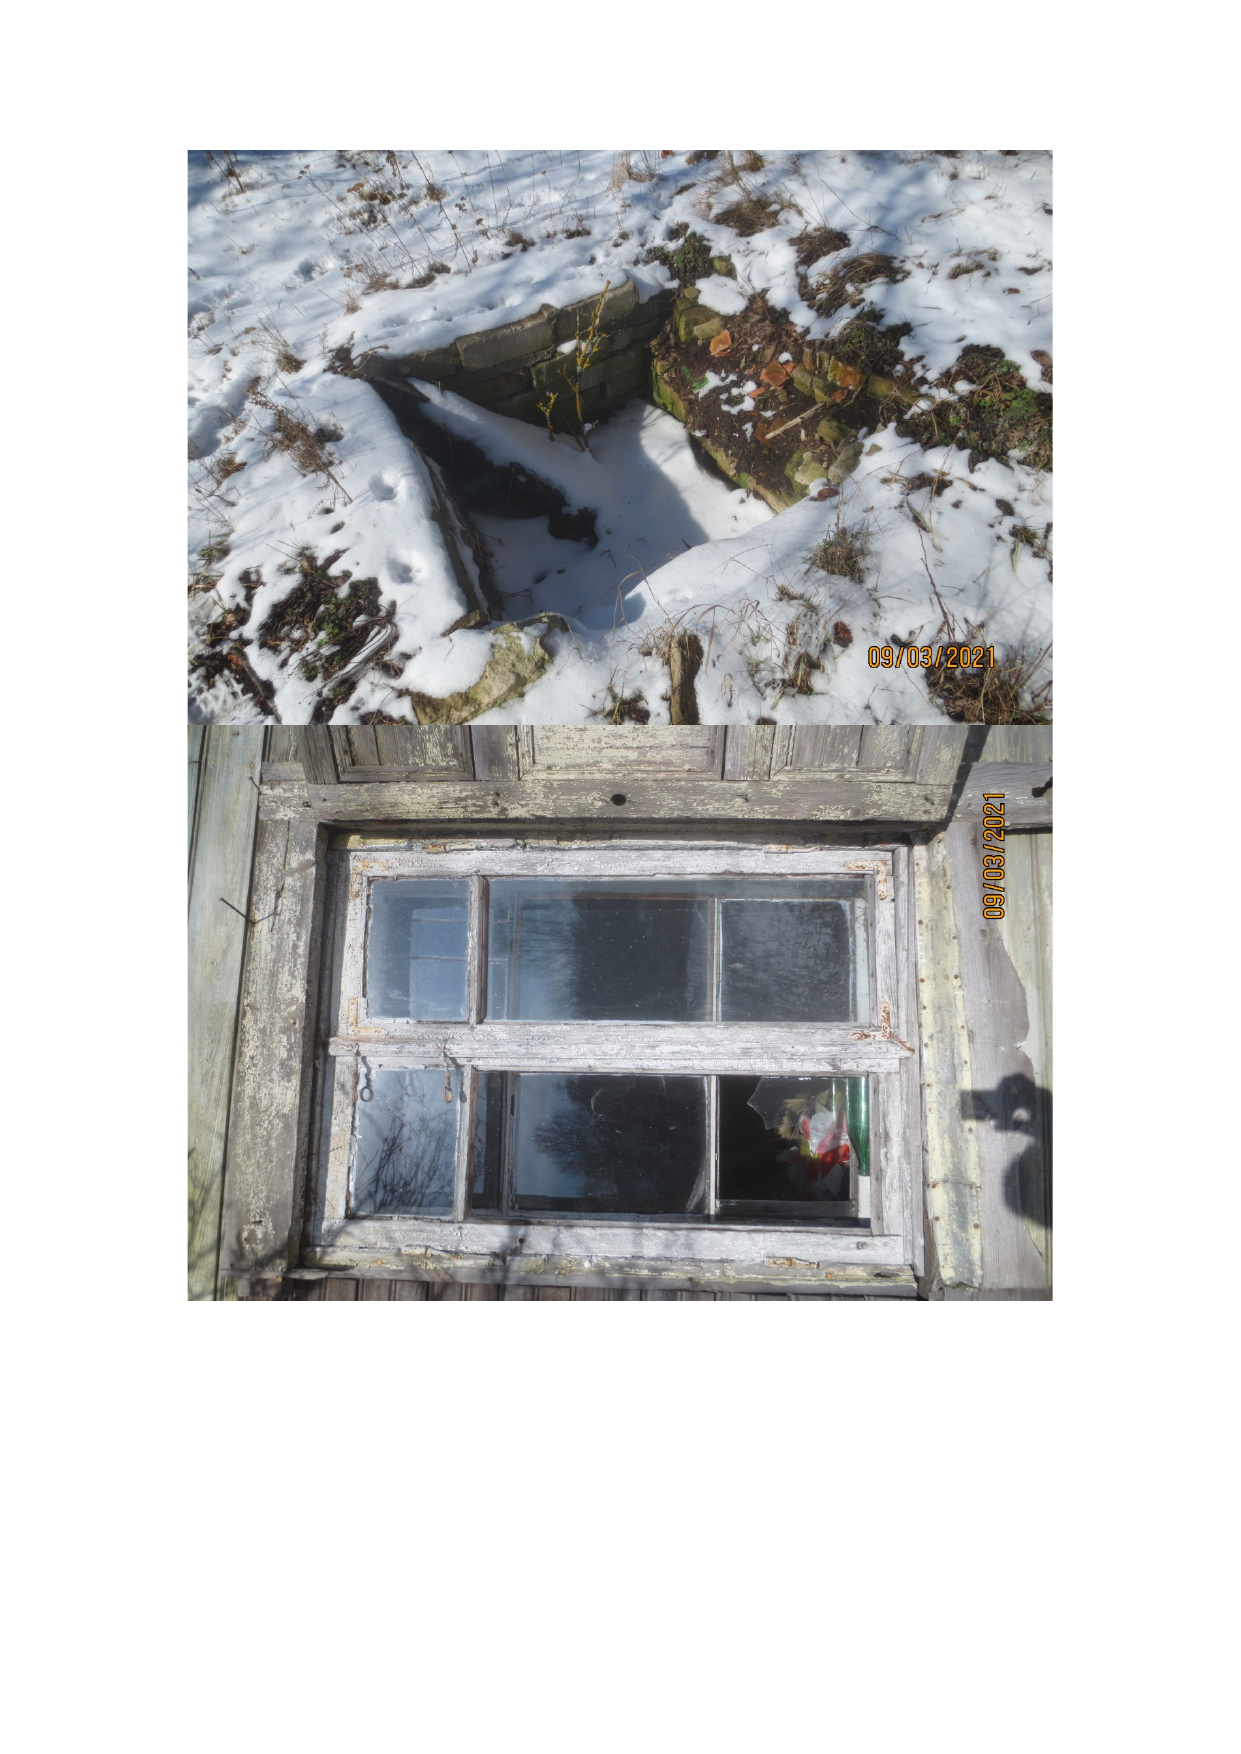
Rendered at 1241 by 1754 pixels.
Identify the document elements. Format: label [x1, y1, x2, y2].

picture [187, 150, 1053, 1301]
